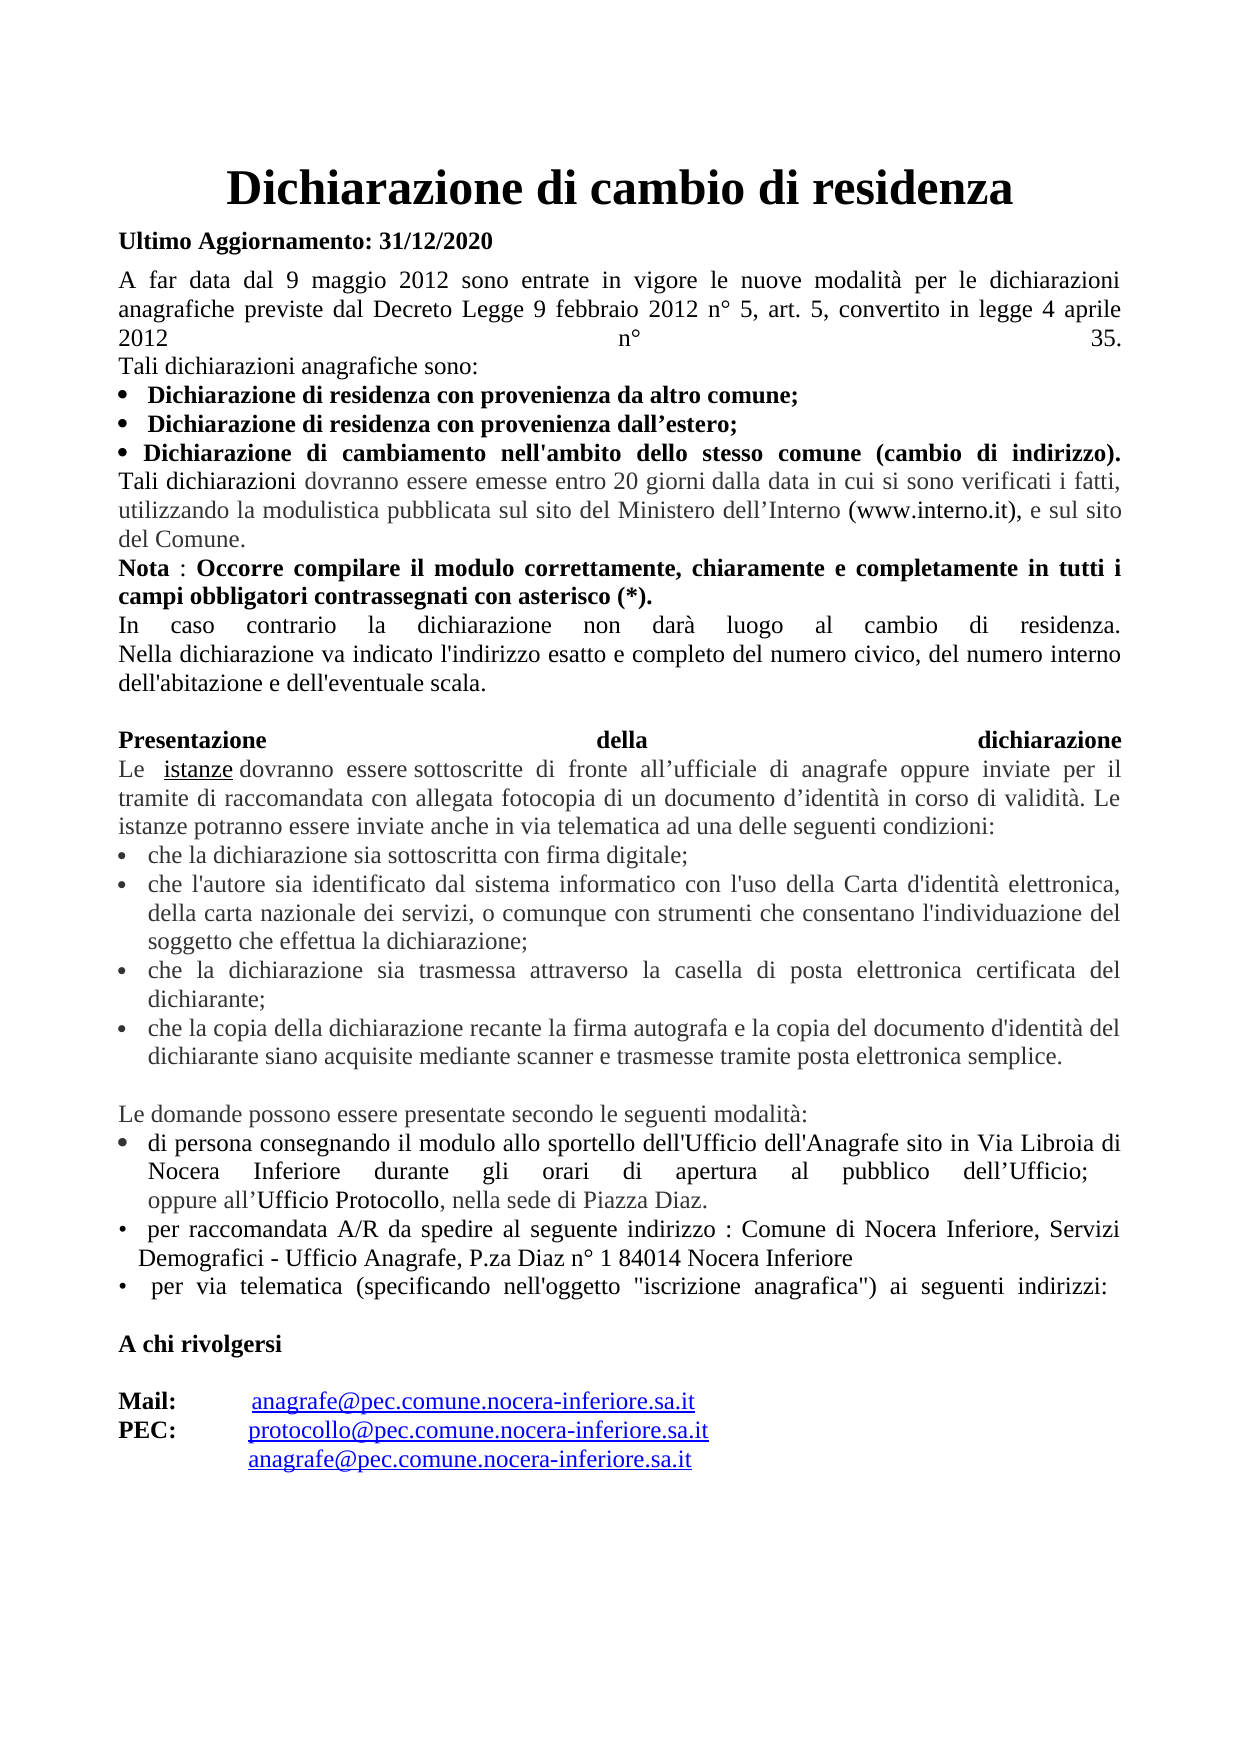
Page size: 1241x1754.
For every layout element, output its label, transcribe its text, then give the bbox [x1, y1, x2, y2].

list che la copia della dichiarazione recante la firma autografa e la copia del documento d'identità del dichiarante siano acquisite mediante scanner e trasmesse tramite posta elettronica semplice. [118, 1013, 1122, 1070]
list di persona consegnando il modulo allo sportello dell'Ufficio dell'Anagrafe sito in Via Libroia di Nocera Inferiore durante gli orari di apertura al pubblico dell’Ufficio; oppure all’Ufficio Protocollo, nella sede di Piazza Diaz. [118, 1128, 1122, 1214]
list che la dichiarazione sia sottoscritta con firma digitale; [118, 840, 1122, 869]
text Le domande possono essere presentate secondo le seguenti modalità: [118, 1099, 1122, 1128]
list che la dichiarazione sia trasmessa attraverso la casella di posta elettronica certificata del dichiarante; [118, 955, 1122, 1013]
list per raccomandata A/R da spedire al seguente indirizzo : Comune di Nocera Inferiore, Servizi Demografici - Ufficio Anagrafe, P.za Diaz n° 1 84014 Nocera Inferiore [118, 1214, 1122, 1271]
text anagrafe@pec.comune.nocera-inferiore.sa.it [118, 1444, 1122, 1473]
text Ultimo Aggiornamento: 31/12/2020 [118, 226, 1122, 255]
text Dichiarazione di cambio di residenza [118, 158, 1122, 216]
text  Dichiarazione di cambiamento nell'ambito dello stesso comune (cambio di indirizzo). Tali dichiarazioni dovranno essere emesse entro 20 giorni dalla data in cui si sono verificati i fatti, utilizzando la modulistica pubblicata sul sito del Ministero dell’Interno (www.interno.it), e sul sito del Comune. [118, 438, 1122, 553]
text  Dichiarazione di residenza con provenienza da altro comune; [118, 380, 1122, 409]
list che l'autore sia identificato dal sistema informatico con l'uso della Carta d'identità elettronica, della carta nazionale dei servizi, o comunque con strumenti che consentano l'individuazione del soggetto che effettua la dichiarazione; [118, 869, 1122, 955]
text A chi rivolgersi [118, 1329, 1122, 1358]
text PEC: protocollo@pec.comune.nocera-inferiore.sa.it [118, 1415, 1122, 1444]
text Nota : Occorre compilare il modulo correttamente, chiaramente e completamente in tutti i campi obbligatori contrassegnati con asterisco (*). [118, 553, 1122, 610]
list per via telematica (specificando nell'oggetto "iscrizione anagrafica") ai seguenti indirizzi: [118, 1271, 1122, 1329]
text Mail: anagrafe@pec.comune.nocera-inferiore.sa.it [118, 1386, 1122, 1415]
text Presentazione della dichiarazione Le istanze dovranno essere sottoscritte di fronte all’ufficiale di anagrafe oppure inviate per il tramite di raccomandata con allegata fotocopia di un documento d’identità in corso di validità. Le istanze potranno essere inviate anche in via telematica ad una delle seguenti condizioni: [118, 725, 1122, 840]
text In caso contrario la dichiarazione non darà luogo al cambio di residenza. Nella dichiarazione va indicato l'indirizzo esatto e completo del numero civico, del numero interno dell'abitazione e dell'eventuale scala. [118, 610, 1122, 696]
text  Dichiarazione di residenza con provenienza dall’estero; [118, 409, 1122, 438]
text A far data dal 9 maggio 2012 sono entrate in vigore le nuove modalità per le dichiarazioni anagrafiche previste dal Decreto Legge 9 febbraio 2012 n° 5, art. 5, convertito in legge 4 aprile 2012 n° 35. Tali dichiarazioni anagrafiche sono: [118, 265, 1122, 380]
